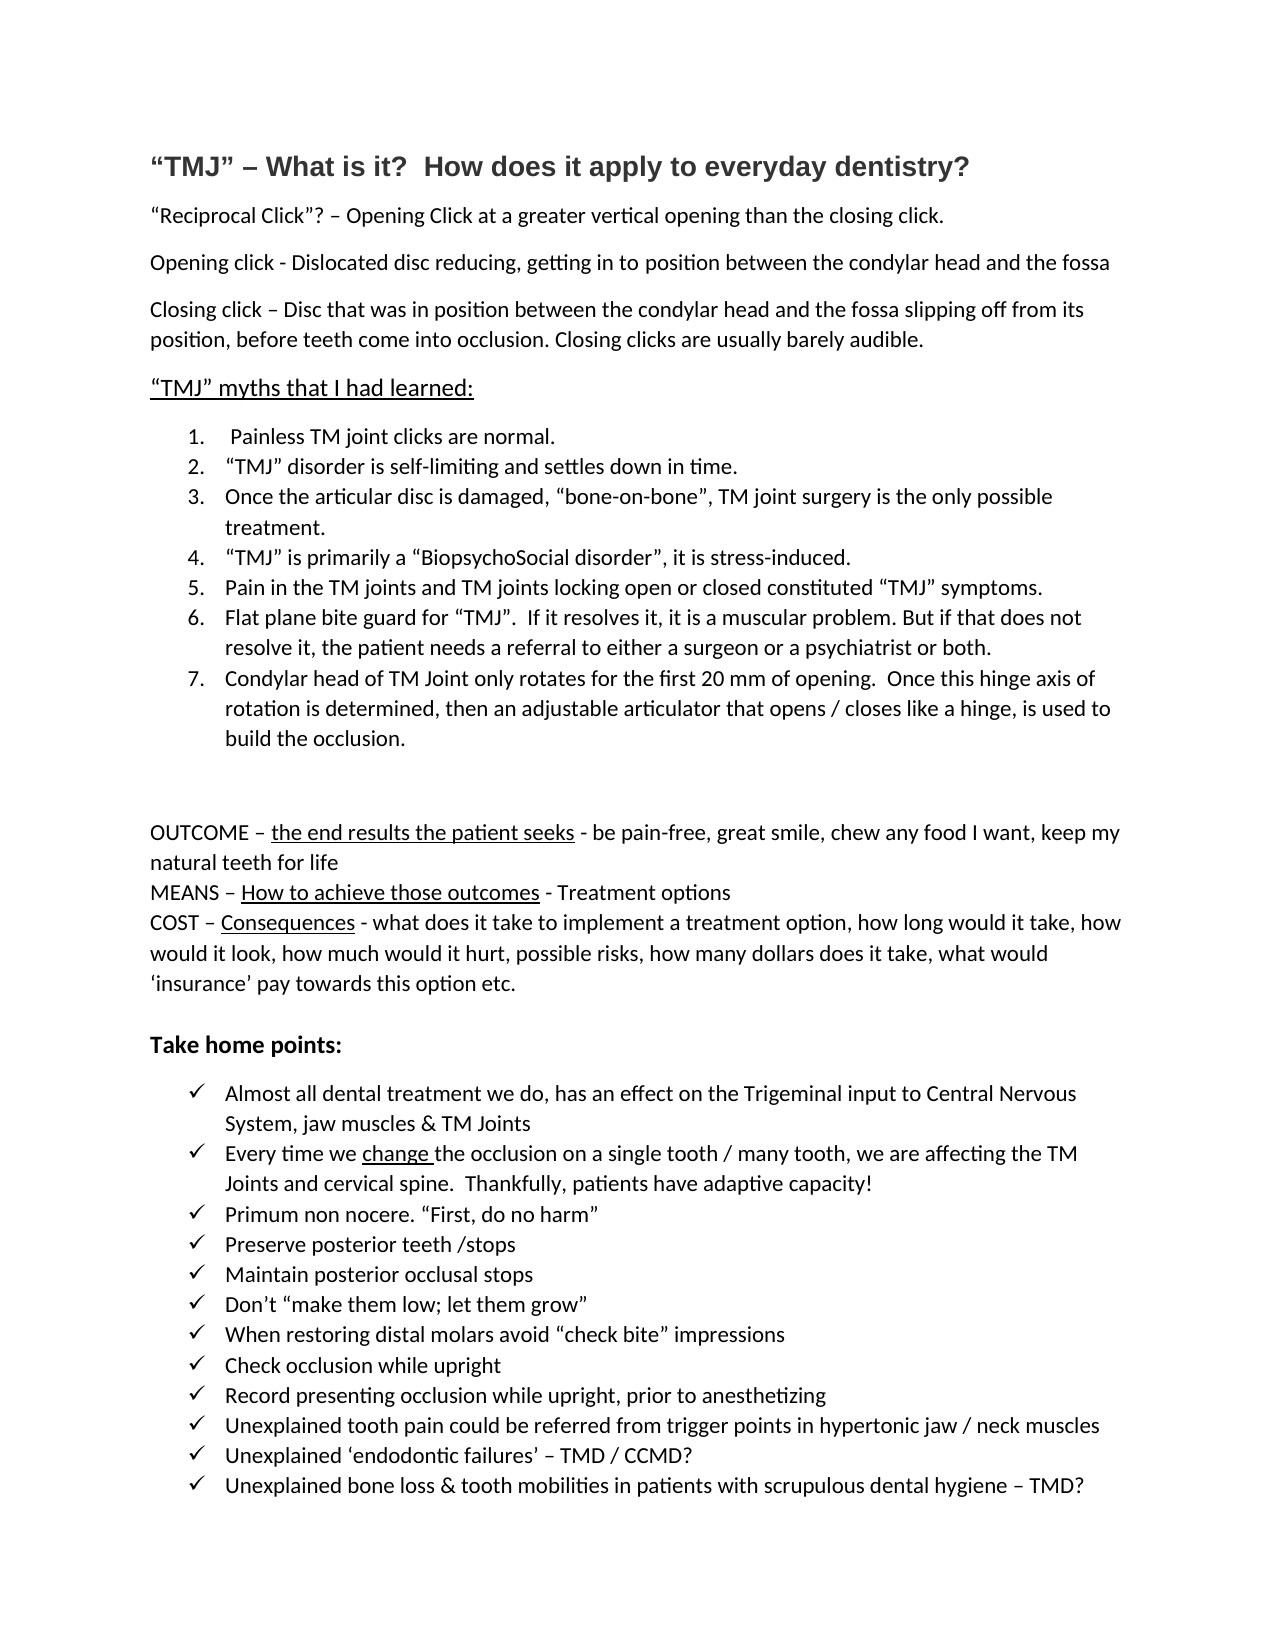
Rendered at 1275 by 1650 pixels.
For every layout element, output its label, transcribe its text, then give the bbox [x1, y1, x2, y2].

list Unexplained tooth pain could be referred from trigger points in hypertonic jaw / neck muscles [187, 1411, 1125, 1439]
list Unexplained ‘endodontic failures’ – TMD / CCMD? [187, 1441, 1125, 1469]
list Don’t “make them low; let them grow” [187, 1290, 1125, 1318]
list Preserve posterior teeth /stops [187, 1230, 1125, 1258]
list Painless TM joint clicks are normal. [187, 422, 1125, 450]
list When restoring distal molars avoid “check bite” impressions [187, 1321, 1125, 1348]
list Flat plane bite guard for “TMJ”. If it resolves it, it is a muscular problem. But if that does not resolve it, the patient needs a referral to either a surgeon or a psychiatrist or both. [187, 603, 1125, 661]
text COST – Consequences - what does it take to implement a treatment option, how long would it take, how would it look, how much would it hurt, possible risks, how many dollars does it take, what would ‘insurance’ pay towards this option etc. [150, 908, 1125, 997]
list Almost all dental treatment we do, has an effect on the Trigeminal input to Central Nervous System, jaw muscles & TM Joints [187, 1079, 1125, 1137]
text “TMJ” – What is it? How does it apply to everyday dentistry? [150, 150, 1125, 182]
list Maintain posterior occlusal stops [187, 1260, 1125, 1288]
text MEANS – How to achieve those outcomes - Treatment options [150, 878, 1125, 906]
list Check occlusion while upright [187, 1351, 1125, 1379]
list Every time we change the occlusion on a single tooth / many tooth, we are affecting the TM Joints and cervical spine. Thankfully, patients have adaptive capacity! [187, 1139, 1125, 1197]
list Once the articular disc is damaged, “bone-on-bone”, TM joint surgery is the only possible treatment. [187, 482, 1125, 541]
text “TMJ” myths that I had learned: [150, 372, 1125, 403]
list “TMJ” disorder is self-limiting and settles down in time. [187, 452, 1125, 480]
text OUTCOME – the end results the patient seeks - be pain-free, great smile, chew any food I want, keep my natural teeth for life [150, 818, 1125, 876]
list “TMJ” is primarily a “BiopsychoSocial disorder”, it is stress-induced. [187, 543, 1125, 571]
text “Reciprocal Click”? – Opening Click at a greater vertical opening than the closing click. [150, 202, 1125, 229]
list Unexplained bone loss & tooth mobilities in patients with scrupulous dental hygiene – TMD? [187, 1472, 1125, 1499]
list Record presenting occlusion while upright, prior to anesthetizing [187, 1381, 1125, 1409]
text Take home points: [150, 1029, 1125, 1060]
text Opening click - Dislocated disc reducing, getting in to position between the condylar head and the fossa [150, 248, 1125, 276]
text Closing click – Disc that was in position between the condylar head and the fossa slipping off from its position, before teeth come into occlusion. Closing clicks are usually barely audible. [150, 295, 1125, 353]
list Pain in the TM joints and TM joints locking open or closed constituted “TMJ” symptoms. [187, 573, 1125, 601]
list Condylar head of TM Joint only rotates for the first 20 mm of opening. Once this hinge axis of rotation is determined, then an adjustable articulator that opens / closes like a hinge, is used to build the occlusion. [187, 664, 1125, 752]
list Primum non nocere. “First, do no harm” [187, 1200, 1125, 1228]
